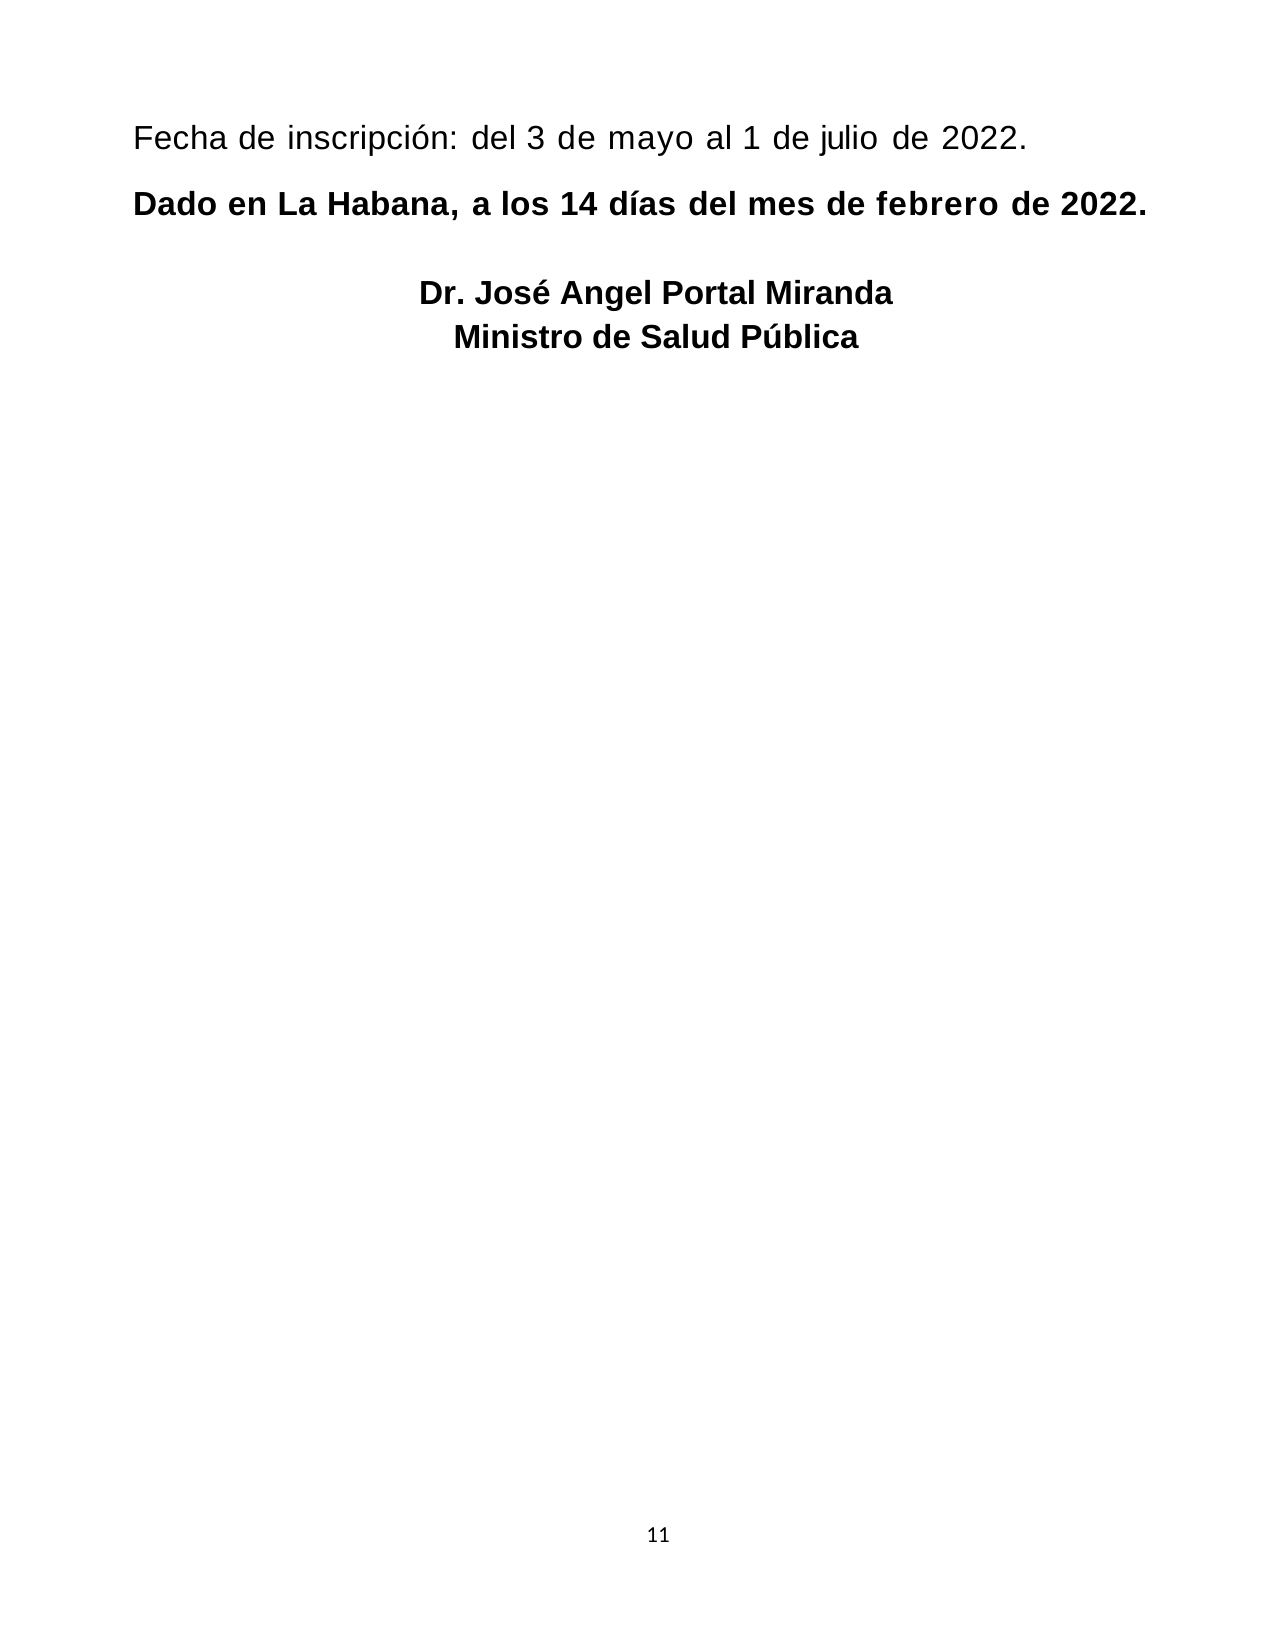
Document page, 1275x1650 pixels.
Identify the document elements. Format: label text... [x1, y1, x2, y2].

text Ministro de Salud Pública [133, 317, 1179, 355]
text Dr. José Angel Portal Miranda [133, 273, 1179, 311]
text Fecha de inscripción: del 3 de mayo al 1 de julio de 2022. [133, 118, 1171, 157]
text Dado en La Habana, a los 14 días del mes de febrero de 2022. [133, 184, 1171, 223]
